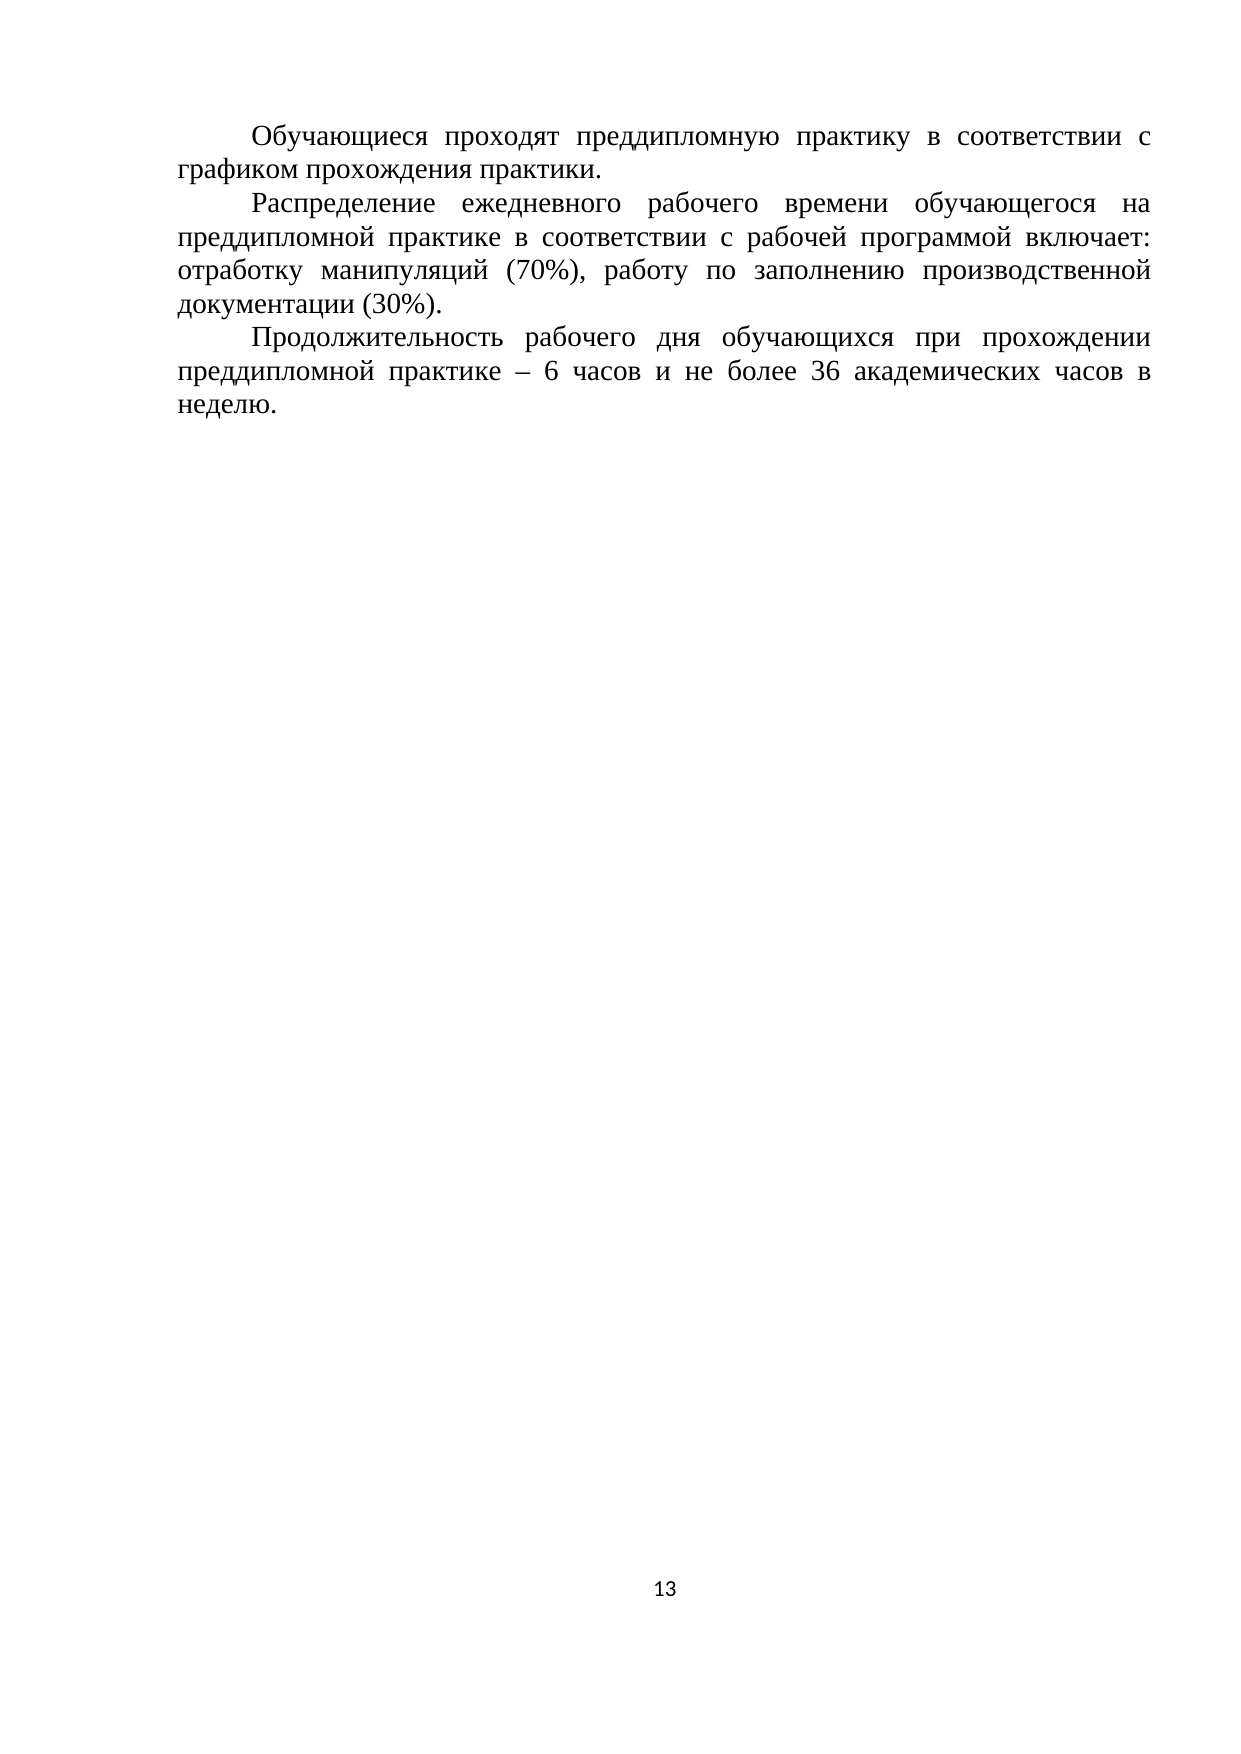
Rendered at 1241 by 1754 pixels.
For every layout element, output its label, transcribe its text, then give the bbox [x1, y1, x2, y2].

text Обучающиеся проходят преддипломную практику в соответствии с графиком прохождения практики. [177, 118, 1152, 185]
text Распределение ежедневного рабочего времени обучающегося на преддипломной практике в соответствии с рабочей программой включает: отработку манипуляций (70%), работу по заполнению производственной документации (30%). [177, 185, 1152, 319]
text Продолжительность рабочего дня обучающихся при прохождении преддипломной практике – 6 часов и не более 36 академических часов в неделю. [177, 319, 1152, 420]
